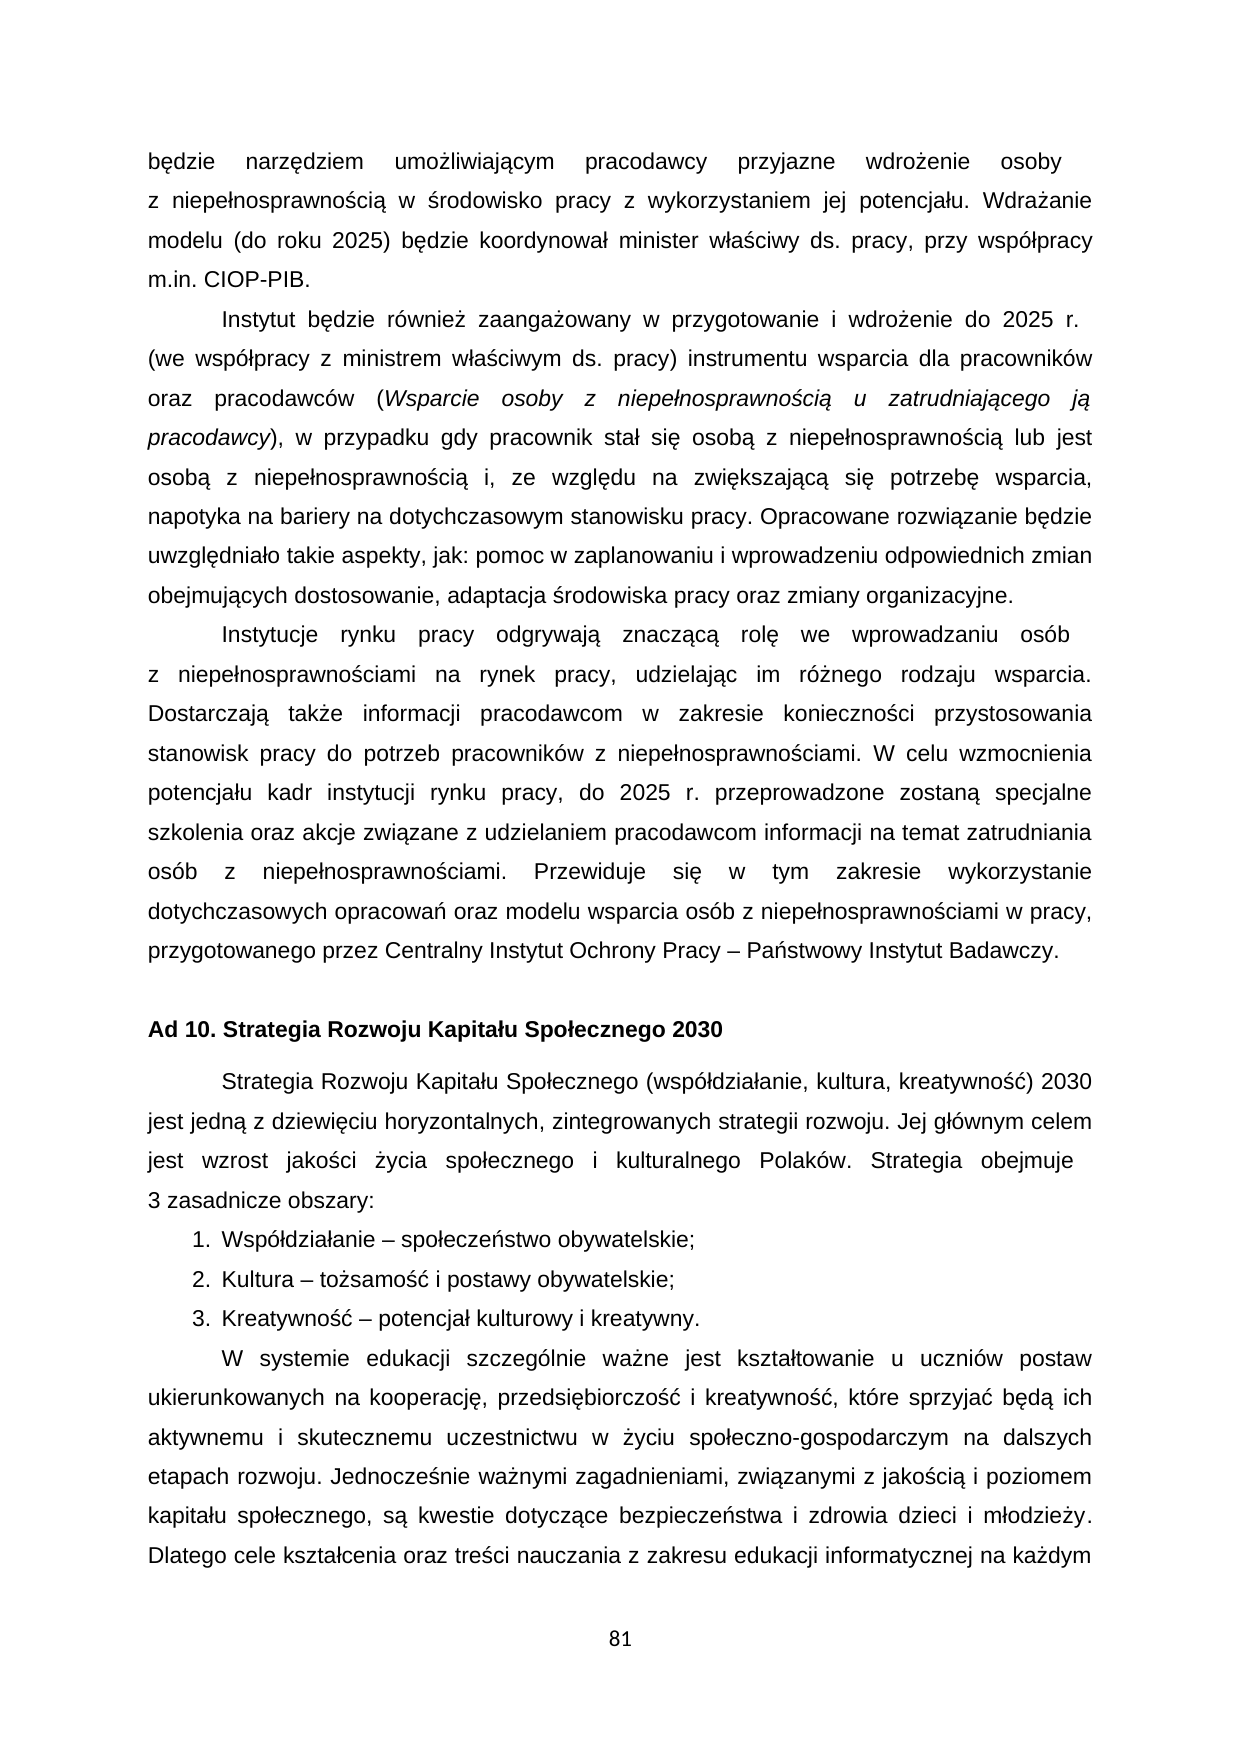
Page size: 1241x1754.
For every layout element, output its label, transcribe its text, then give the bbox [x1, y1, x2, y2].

text Instytucje rynku pracy odgrywają znaczącą rolę we wprowadzaniu osób z niepełnosprawnościami na rynek pracy, udzielając im różnego rodzaju wsparcia. Dostarczają także informacji pracodawcom w zakresie konieczności przystosowania stanowisk pracy do potrzeb pracowników z niepełnosprawnościami. W celu wzmocnienia potencjału kadr instytucji rynku pracy, do 2025 r. przeprowadzone zostaną specjalne szkolenia oraz akcje związane z udzielaniem pracodawcom informacji na temat zatrudniania osób z niepełnosprawnościami. Przewiduje się w tym zakresie wykorzystanie dotychczasowych opracowań oraz modelu wsparcia osób z niepełnosprawnościami w pracy, przygotowanego przez Centralny Instytut Ochrony Pracy – Państwowy Instytut Badawczy. [148, 621, 1093, 963]
text Strategia Rozwoju Kapitału Społecznego (współdziałanie, kultura, kreatywność) 2030 jest jedną z dziewięciu horyzontalnych, zintegrowanych strategii rozwoju. Jej głównym celem jest wzrost jakości życia społecznego i kulturalnego Polaków. Strategia obejmuje 3 zasadnicze obszary: [148, 1068, 1093, 1213]
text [148, 1344, 1093, 1568]
text Ad 10. Strategia Rozwoju Kapitału Społecznego 2030 [148, 1016, 1093, 1042]
list Współdziałanie – społeczeństwo obywatelskie; [192, 1226, 1093, 1252]
text Instytut będzie również zaangażowany w przygotowanie i wdrożenie do 2025 r. (we współpracy z ministrem właściwym ds. pracy) instrumentu wsparcia dla pracowników oraz pracodawców (Wsparcie osoby z niepełnosprawnością u zatrudniającego ją pracodawcy), w przypadku gdy pracownik stał się osobą z niepełnosprawnością lub jest osobą z niepełnosprawnością i, ze względu na zwiększającą się potrzebę wsparcia, napotyka na bariery na dotychczasowym stanowisku pracy. Opracowane rozwiązanie będzie uwzględniało takie aspekty, jak: pomoc w zaplanowaniu i wprowadzeniu odpowiednich zmian obejmujących dostosowanie, adaptacja środowiska pracy oraz zmiany organizacyjne. [148, 306, 1093, 608]
list Kreatywność – potencjał kulturowy i kreatywny. [192, 1305, 1093, 1331]
list Kultura – tożsamość i postawy obywatelskie; [192, 1266, 1093, 1292]
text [148, 148, 1093, 292]
